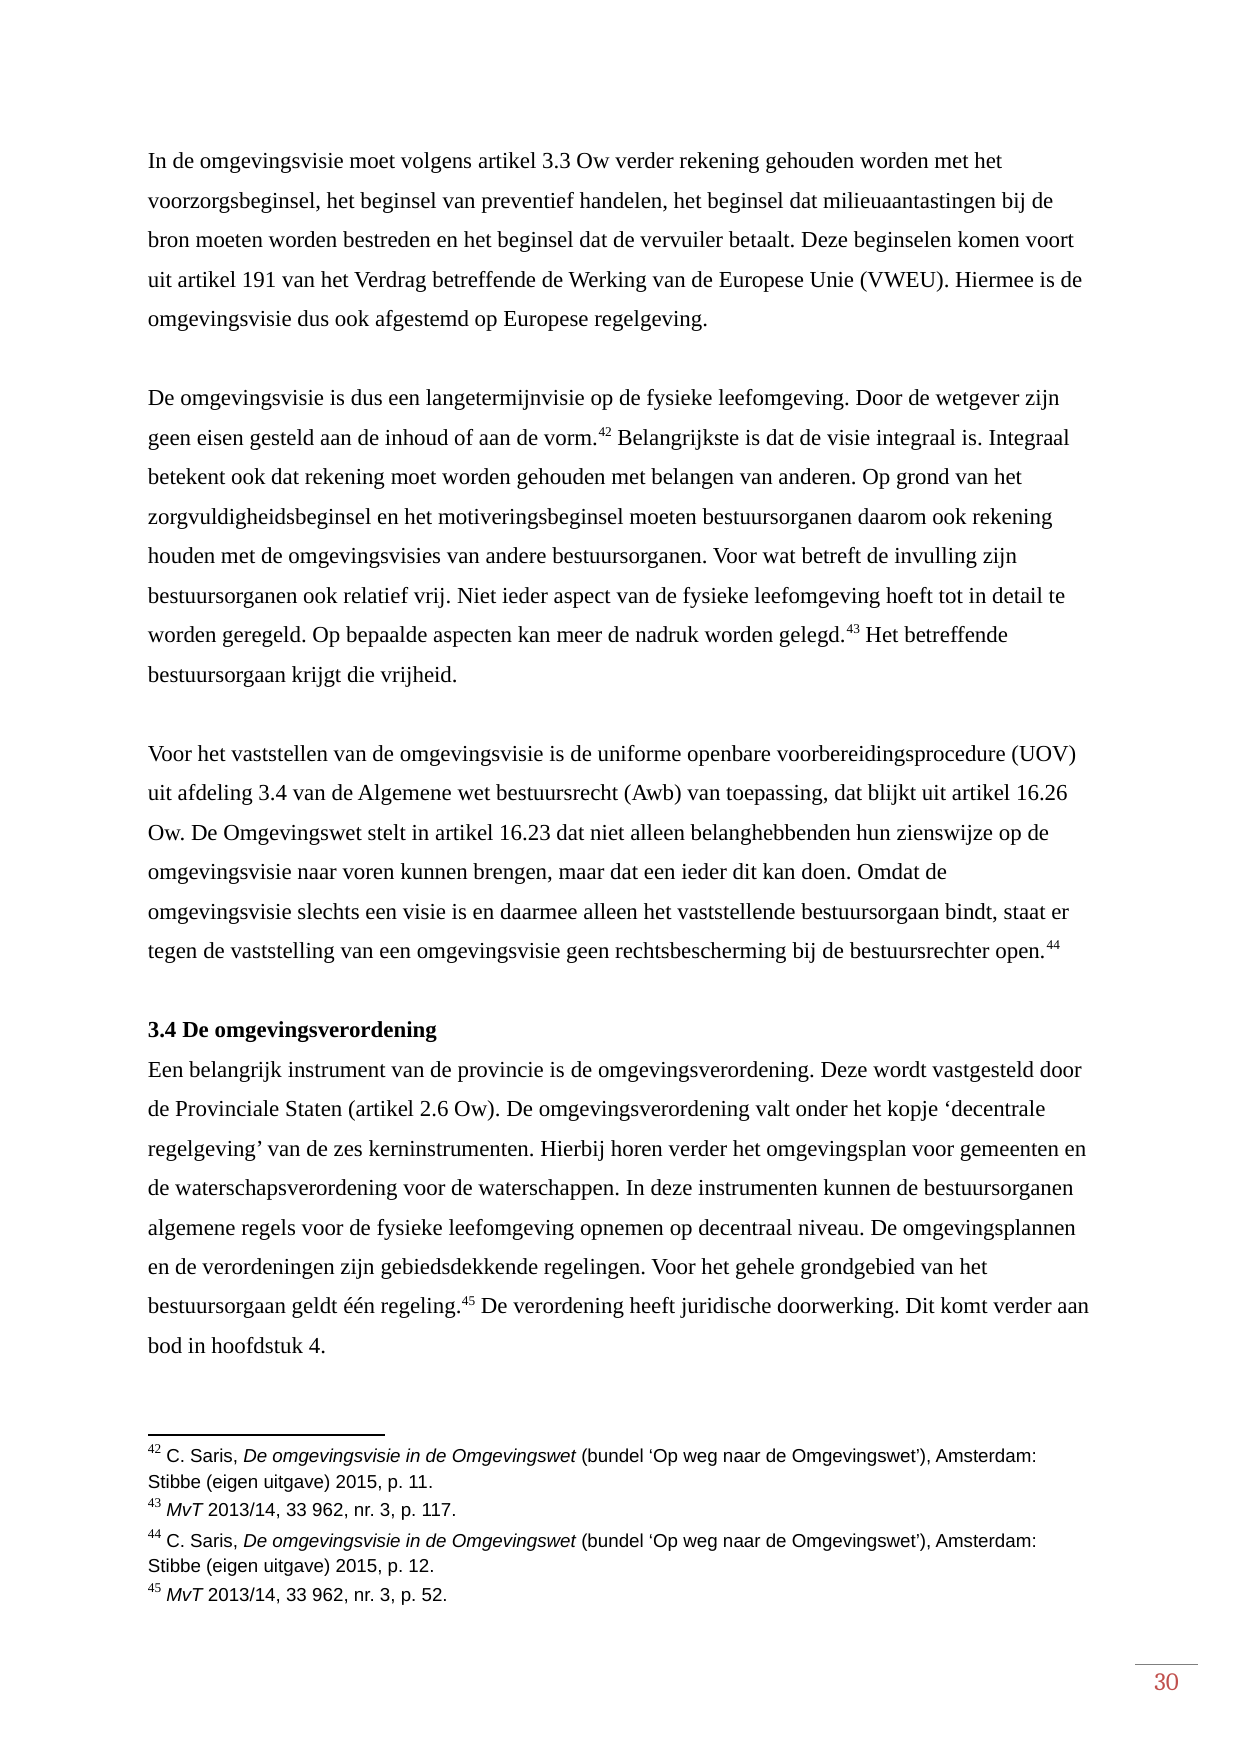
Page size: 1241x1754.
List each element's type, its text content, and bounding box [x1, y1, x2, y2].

subtitle 3.4 De omgevingsverordening [148, 1016, 1093, 1042]
text In de omgevingsvisie moet volgens artikel 3.3 Ow verder rekening gehouden worden met het voorzorgsbeginsel, het beginsel van preventief handelen, het beginsel dat milieuaantastingen bij de bron moeten worden bestreden en het beginsel dat de vervuiler betaalt. Deze beginselen komen voort uit artikel 191 van het Verdrag betreffende de Werking van de Europese Unie (VWEU). Hiermee is de omgevingsvisie dus ook afgestemd op Europese regelgeving. [148, 148, 1093, 332]
text De omgevingsvisie is dus een langetermijnvisie op de fysieke leefomgeving. Door de wetgever zijn geen eisen gesteld aan de inhoud of aan de vorm. Belangrijkste is dat de visie integraal is. Integraal betekent ook dat rekening moet worden gehouden met belangen van anderen. Op grond van het zorgvuldigheidsbeginsel en het motiveringsbeginsel moeten bestuursorganen daarom ook rekening houden met de omgevingsvisies van andere bestuursorganen. Voor wat betreft de invulling zijn bestuursorganen ook relatief vrij. Niet ieder aspect van de fysieke leefomgeving hoeft tot in detail te worden geregeld. Op bepaalde aspecten kan meer de nadruk worden gelegd. Het betreffende bestuursorgaan krijgt die vrijheid. [148, 384, 1093, 687]
text Een belangrijk instrument van de provincie is de omgevingsverordening. Deze wordt vastgesteld door de Provinciale Staten (artikel 2.6 Ow). De omgevingsverordening valt onder het kopje ‘decentrale regelgeving’ van de zes kerninstrumenten. Hierbij horen verder het omgevingsplan voor gemeenten en de waterschapsverordening voor de waterschappen. In deze instrumenten kunnen de bestuursorganen algemene regels voor de fysieke leefomgeving opnemen op decentraal niveau. De omgevingsplannen en de verordeningen zijn gebiedsdekkende regelingen. Voor het gehele grondgebied van het bestuursorgaan geldt één regeling. De verordening heeft juridische doorwerking. Dit komt verder aan bod in hoofdstuk 4. [148, 1056, 1093, 1358]
text Voor het vaststellen van de omgevingsvisie is de uniforme openbare voorbereidingsprocedure (UOV) uit afdeling 3.4 van de Algemene wet bestuursrecht (Awb) van toepassing, dat blijkt uit artikel 16.26 Ow. De Omgevingswet stelt in artikel 16.23 dat niet alleen belanghebbenden hun zienswijze op de omgevingsvisie naar voren kunnen brengen, maar dat een ieder dit kan doen. Omdat de omgevingsvisie slechts een visie is en daarmee alleen het vaststellende bestuursorgaan bindt, staat er tegen de vaststelling van een omgevingsvisie geen rechtsbescherming bij de bestuursrechter open. [148, 740, 1093, 963]
